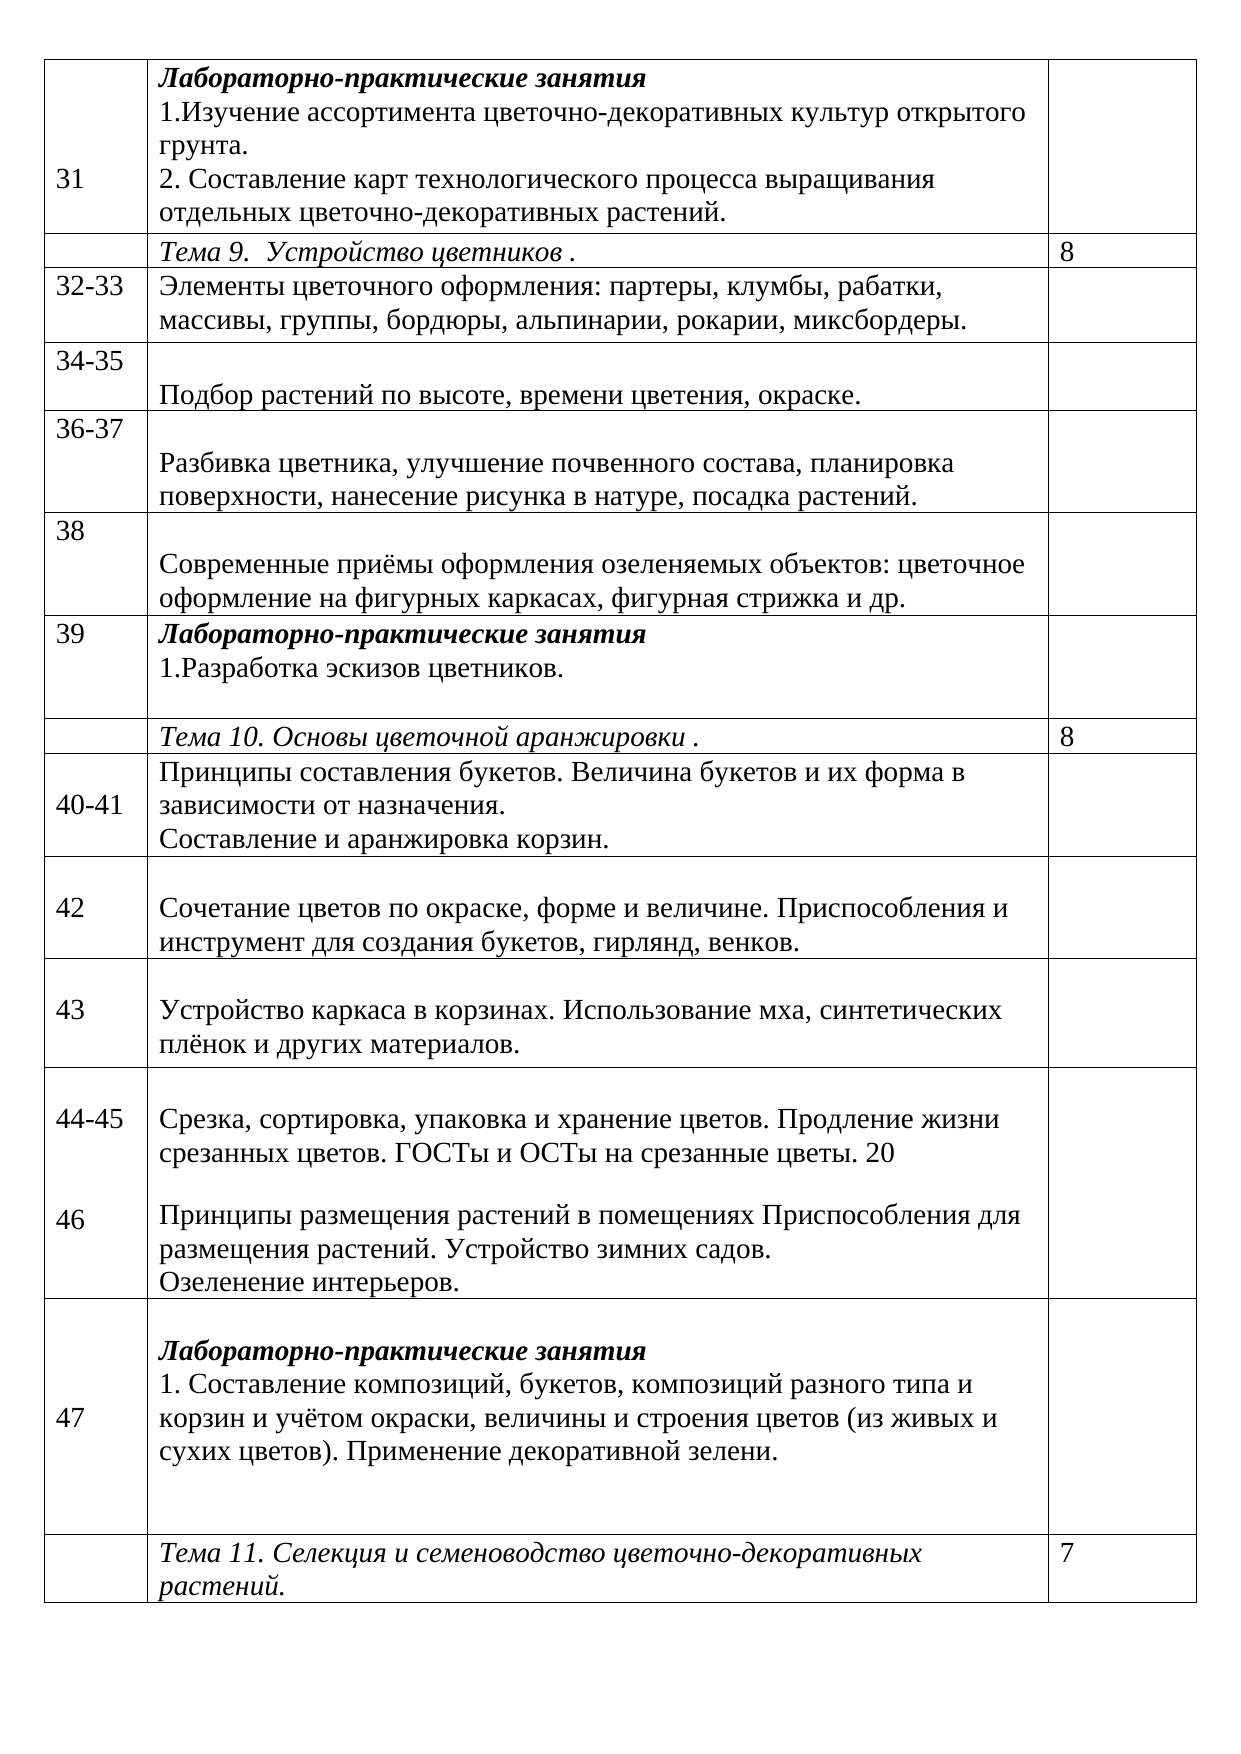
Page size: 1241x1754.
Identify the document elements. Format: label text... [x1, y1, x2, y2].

table_cell Принципы составления букетов. Величина букетов и их форма в зависимости от назначения. Составление и аранжировка корзин. [148, 754, 1048, 856]
table_cell 8 [1049, 719, 1196, 753]
table_cell [1049, 1299, 1196, 1534]
table_cell Срезка, сортировка, упаковка и хранение цветов. Продление жизни срезанных цветов. ГОСТы и ОСТы на срезанные цветы. 20 Принципы размещения растений в помещениях Приспособления для размещения растений. Устройство зимних садов. Озеленение интерьеров. [148, 1068, 1048, 1298]
table_cell Разбивка цветника, улучшение почвенного состава, планировка поверхности, нанесение рисунка в натуре, посадка растений. [148, 411, 1048, 512]
table_cell [1049, 513, 1196, 615]
table_cell Лабораторно-практические занятия 1.Разработка эскизов цветников. [148, 616, 1048, 718]
table_cell 32-33 [45, 268, 147, 342]
table_cell 42 [45, 857, 147, 958]
table_cell [45, 234, 147, 267]
table_cell 39 [45, 616, 147, 718]
table_cell Лабораторно-практические занятия 1.Изучение ассортимента цветочно-декоративных культур открытого грунта. 2. Составление карт технологического процесса выращивания отдельных цветочно-декоративных растений. [148, 60, 1048, 233]
table_cell Тема 10. Основы цветочной аранжировки . [148, 719, 1048, 753]
table_cell Подбор растений по высоте, времени цветения, окраске. [148, 343, 1048, 410]
table_cell 31 [45, 60, 147, 233]
table_cell Устройство каркаса в корзинах. Использование мха, синтетических плёнок и других материалов. [148, 959, 1048, 1067]
table_cell [1049, 268, 1196, 342]
table_cell Лабораторно-практические занятия 1. Составление композиций, букетов, композиций разного типа и корзин и учётом окраски, величины и строения цветов (из живых и сухих цветов). Применение декоративной зелени. [148, 1299, 1048, 1534]
table_cell 43 [45, 959, 147, 1067]
table_cell Сочетание цветов по окраске, форме и величине. Приспособления и инструмент для создания букетов, гирлянд, венков. [148, 857, 1048, 958]
table_cell [1049, 857, 1196, 958]
table_cell 8 [1049, 234, 1196, 267]
table_cell [1049, 60, 1196, 233]
table_cell 40-41 [45, 754, 147, 856]
table_cell [1049, 1068, 1196, 1298]
table_cell [1049, 343, 1196, 410]
table_cell [1049, 616, 1196, 718]
table_cell [1049, 754, 1196, 856]
table_cell Элементы цветочного оформления: партеры, клумбы, рабатки, массивы, группы, бордюры, альпинарии, рокарии, миксбордеры. [148, 268, 1048, 342]
table_cell 47 [45, 1299, 147, 1534]
table_cell [1049, 411, 1196, 512]
table_cell 44-45 46 [45, 1068, 147, 1298]
table_cell 38 [45, 513, 147, 615]
table_cell Тема 9. Устройство цветников . [148, 234, 1048, 267]
table_cell 34-35 [45, 343, 147, 410]
table_cell [45, 719, 147, 753]
table_cell 36-37 [45, 411, 147, 512]
table_cell 7 [1049, 1535, 1196, 1602]
table_cell [1049, 959, 1196, 1067]
table_cell Тема 11. Селекция и семеноводство цветочно-декоративных растений. [148, 1535, 1048, 1602]
table_cell Современные приёмы оформления озеленяемых объектов: цветочное оформление на фигурных каркасах, фигурная стрижка и др. [148, 513, 1048, 615]
table_cell [45, 1535, 147, 1602]
